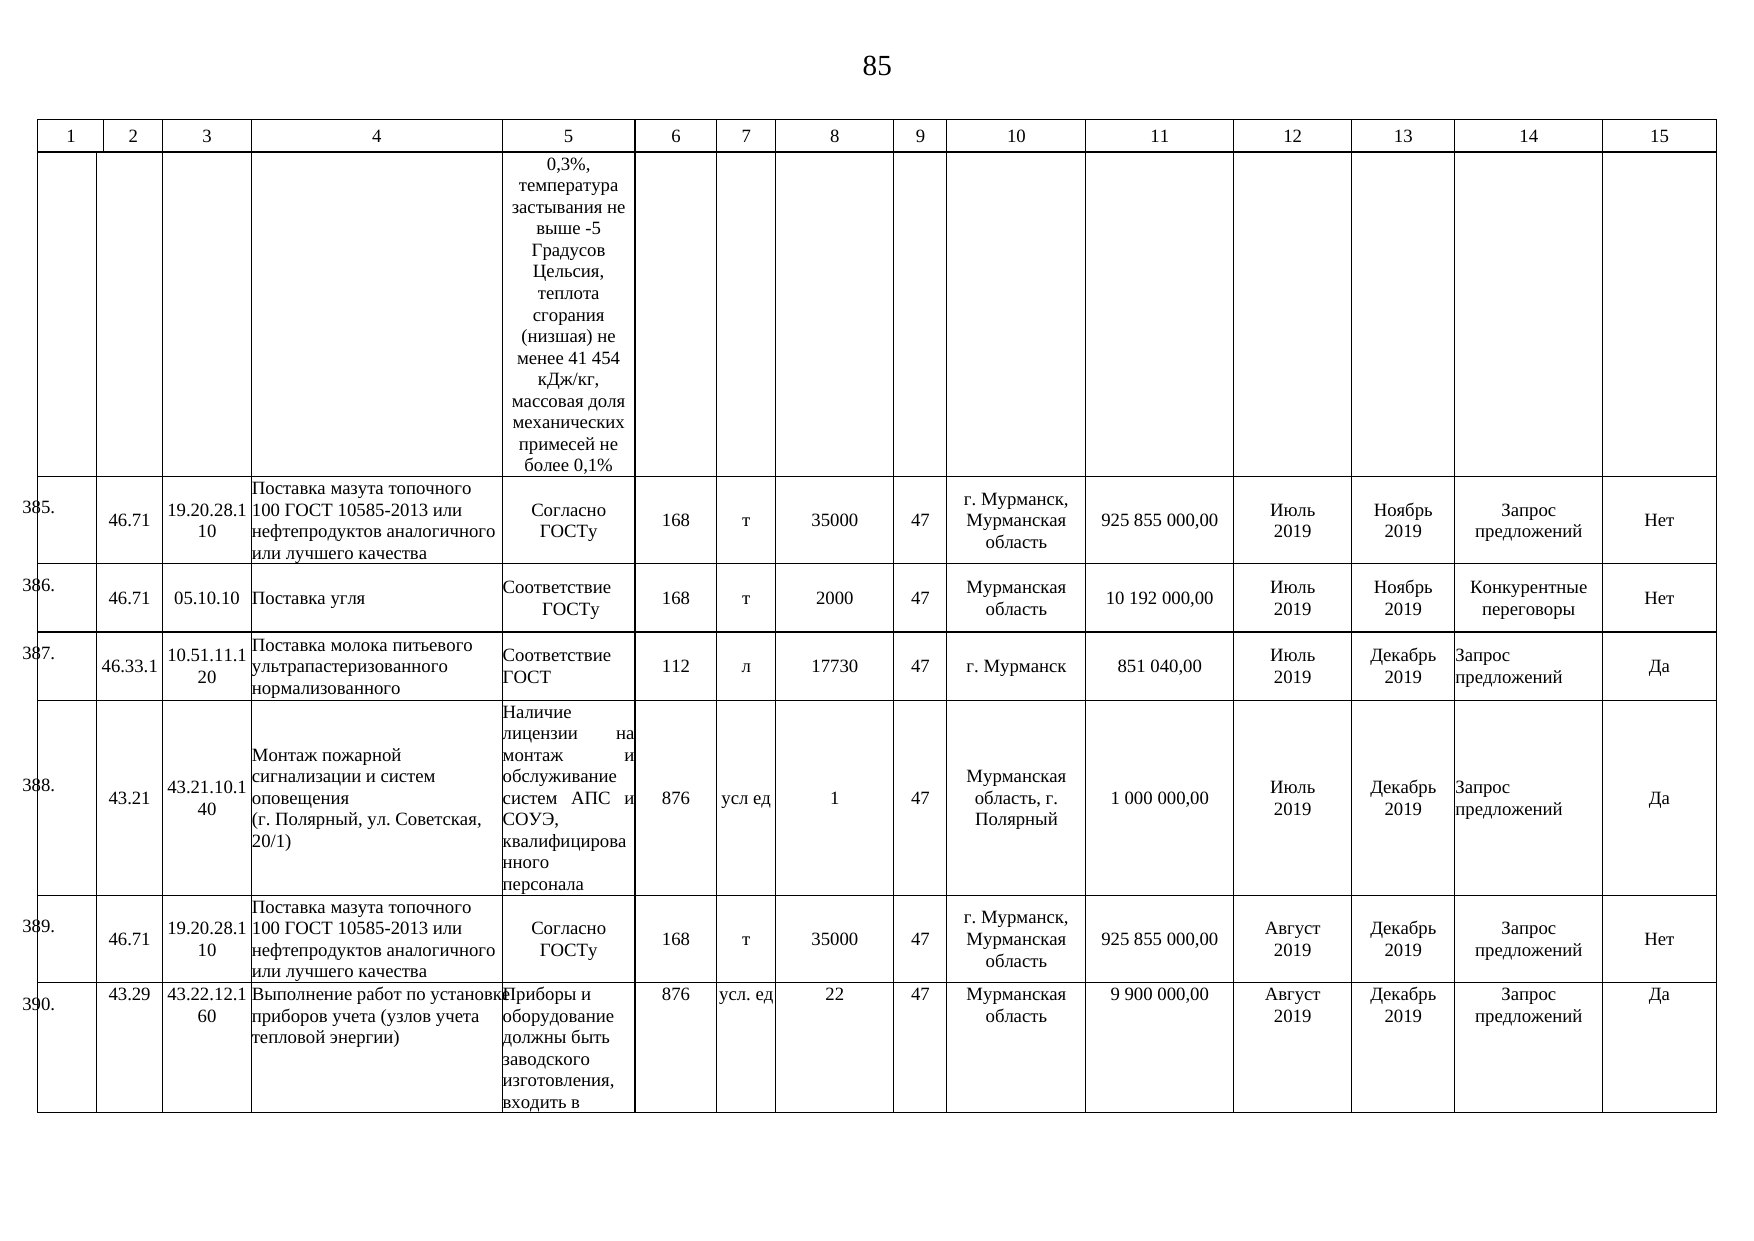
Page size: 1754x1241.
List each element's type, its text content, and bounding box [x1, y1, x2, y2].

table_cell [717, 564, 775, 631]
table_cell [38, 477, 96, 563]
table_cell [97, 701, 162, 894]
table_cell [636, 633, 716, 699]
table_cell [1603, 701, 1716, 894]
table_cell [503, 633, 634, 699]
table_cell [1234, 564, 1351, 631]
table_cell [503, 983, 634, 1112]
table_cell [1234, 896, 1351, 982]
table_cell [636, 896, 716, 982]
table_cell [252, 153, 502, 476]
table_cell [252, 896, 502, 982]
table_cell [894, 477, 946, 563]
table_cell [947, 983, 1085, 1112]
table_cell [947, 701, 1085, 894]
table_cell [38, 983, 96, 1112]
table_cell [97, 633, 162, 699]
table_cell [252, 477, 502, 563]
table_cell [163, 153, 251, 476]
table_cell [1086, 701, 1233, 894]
table_header 14 [1455, 120, 1602, 151]
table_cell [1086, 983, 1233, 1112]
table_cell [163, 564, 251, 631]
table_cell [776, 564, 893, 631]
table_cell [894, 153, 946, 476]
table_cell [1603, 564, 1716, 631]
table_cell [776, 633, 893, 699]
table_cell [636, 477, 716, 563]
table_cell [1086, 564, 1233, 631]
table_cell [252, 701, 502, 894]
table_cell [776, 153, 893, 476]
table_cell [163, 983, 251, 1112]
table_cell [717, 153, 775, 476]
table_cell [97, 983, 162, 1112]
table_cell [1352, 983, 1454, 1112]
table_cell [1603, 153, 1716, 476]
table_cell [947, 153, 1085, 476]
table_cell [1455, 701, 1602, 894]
table_header 6 [636, 120, 716, 151]
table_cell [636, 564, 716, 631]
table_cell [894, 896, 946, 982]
table_header 7 [717, 120, 775, 151]
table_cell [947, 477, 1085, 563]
table_header 12 [1234, 120, 1351, 151]
table_header 8 [776, 120, 893, 151]
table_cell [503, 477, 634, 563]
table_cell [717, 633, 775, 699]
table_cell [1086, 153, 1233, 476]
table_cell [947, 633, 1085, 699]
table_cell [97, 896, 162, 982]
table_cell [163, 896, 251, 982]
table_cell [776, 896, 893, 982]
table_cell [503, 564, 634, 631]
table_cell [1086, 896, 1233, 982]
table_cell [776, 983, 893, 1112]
table_header 9 [894, 120, 946, 151]
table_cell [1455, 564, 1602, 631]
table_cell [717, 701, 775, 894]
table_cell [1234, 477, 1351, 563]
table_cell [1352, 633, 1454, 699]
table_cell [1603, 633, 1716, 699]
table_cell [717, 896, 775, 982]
table_header 5 [503, 120, 634, 151]
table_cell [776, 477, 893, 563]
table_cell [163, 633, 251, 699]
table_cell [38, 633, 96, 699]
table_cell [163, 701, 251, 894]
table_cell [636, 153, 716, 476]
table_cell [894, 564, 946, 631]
table_header 3 [163, 120, 251, 151]
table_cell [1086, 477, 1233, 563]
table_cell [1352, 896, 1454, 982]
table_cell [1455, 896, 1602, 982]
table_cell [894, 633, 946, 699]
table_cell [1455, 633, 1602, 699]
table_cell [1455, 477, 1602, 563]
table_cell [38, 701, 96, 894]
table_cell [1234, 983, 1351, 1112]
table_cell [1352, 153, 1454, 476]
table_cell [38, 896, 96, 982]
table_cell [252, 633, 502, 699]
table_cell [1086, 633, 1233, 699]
table_header 2 [104, 120, 162, 151]
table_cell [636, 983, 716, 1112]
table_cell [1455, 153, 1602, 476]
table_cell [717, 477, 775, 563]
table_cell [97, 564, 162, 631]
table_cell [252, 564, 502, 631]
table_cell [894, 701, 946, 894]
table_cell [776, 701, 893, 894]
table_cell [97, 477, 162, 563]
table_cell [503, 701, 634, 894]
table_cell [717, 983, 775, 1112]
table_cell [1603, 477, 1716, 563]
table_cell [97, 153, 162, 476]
table_header 1 [38, 120, 103, 151]
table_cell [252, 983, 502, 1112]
table_header 15 [1603, 120, 1716, 151]
table_header 11 [1086, 120, 1233, 151]
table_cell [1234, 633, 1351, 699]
table_header 10 [947, 120, 1085, 151]
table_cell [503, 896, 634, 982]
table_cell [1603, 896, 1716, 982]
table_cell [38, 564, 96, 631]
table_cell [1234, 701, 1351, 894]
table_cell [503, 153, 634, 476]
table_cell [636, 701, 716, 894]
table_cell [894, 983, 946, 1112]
table_header 4 [252, 120, 502, 151]
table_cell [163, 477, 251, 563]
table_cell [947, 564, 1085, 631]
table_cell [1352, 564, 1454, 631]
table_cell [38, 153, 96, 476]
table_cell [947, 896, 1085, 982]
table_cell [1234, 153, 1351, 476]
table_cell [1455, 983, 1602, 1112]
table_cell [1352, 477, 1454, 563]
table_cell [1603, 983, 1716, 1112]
table_header 13 [1352, 120, 1454, 151]
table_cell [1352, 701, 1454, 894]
